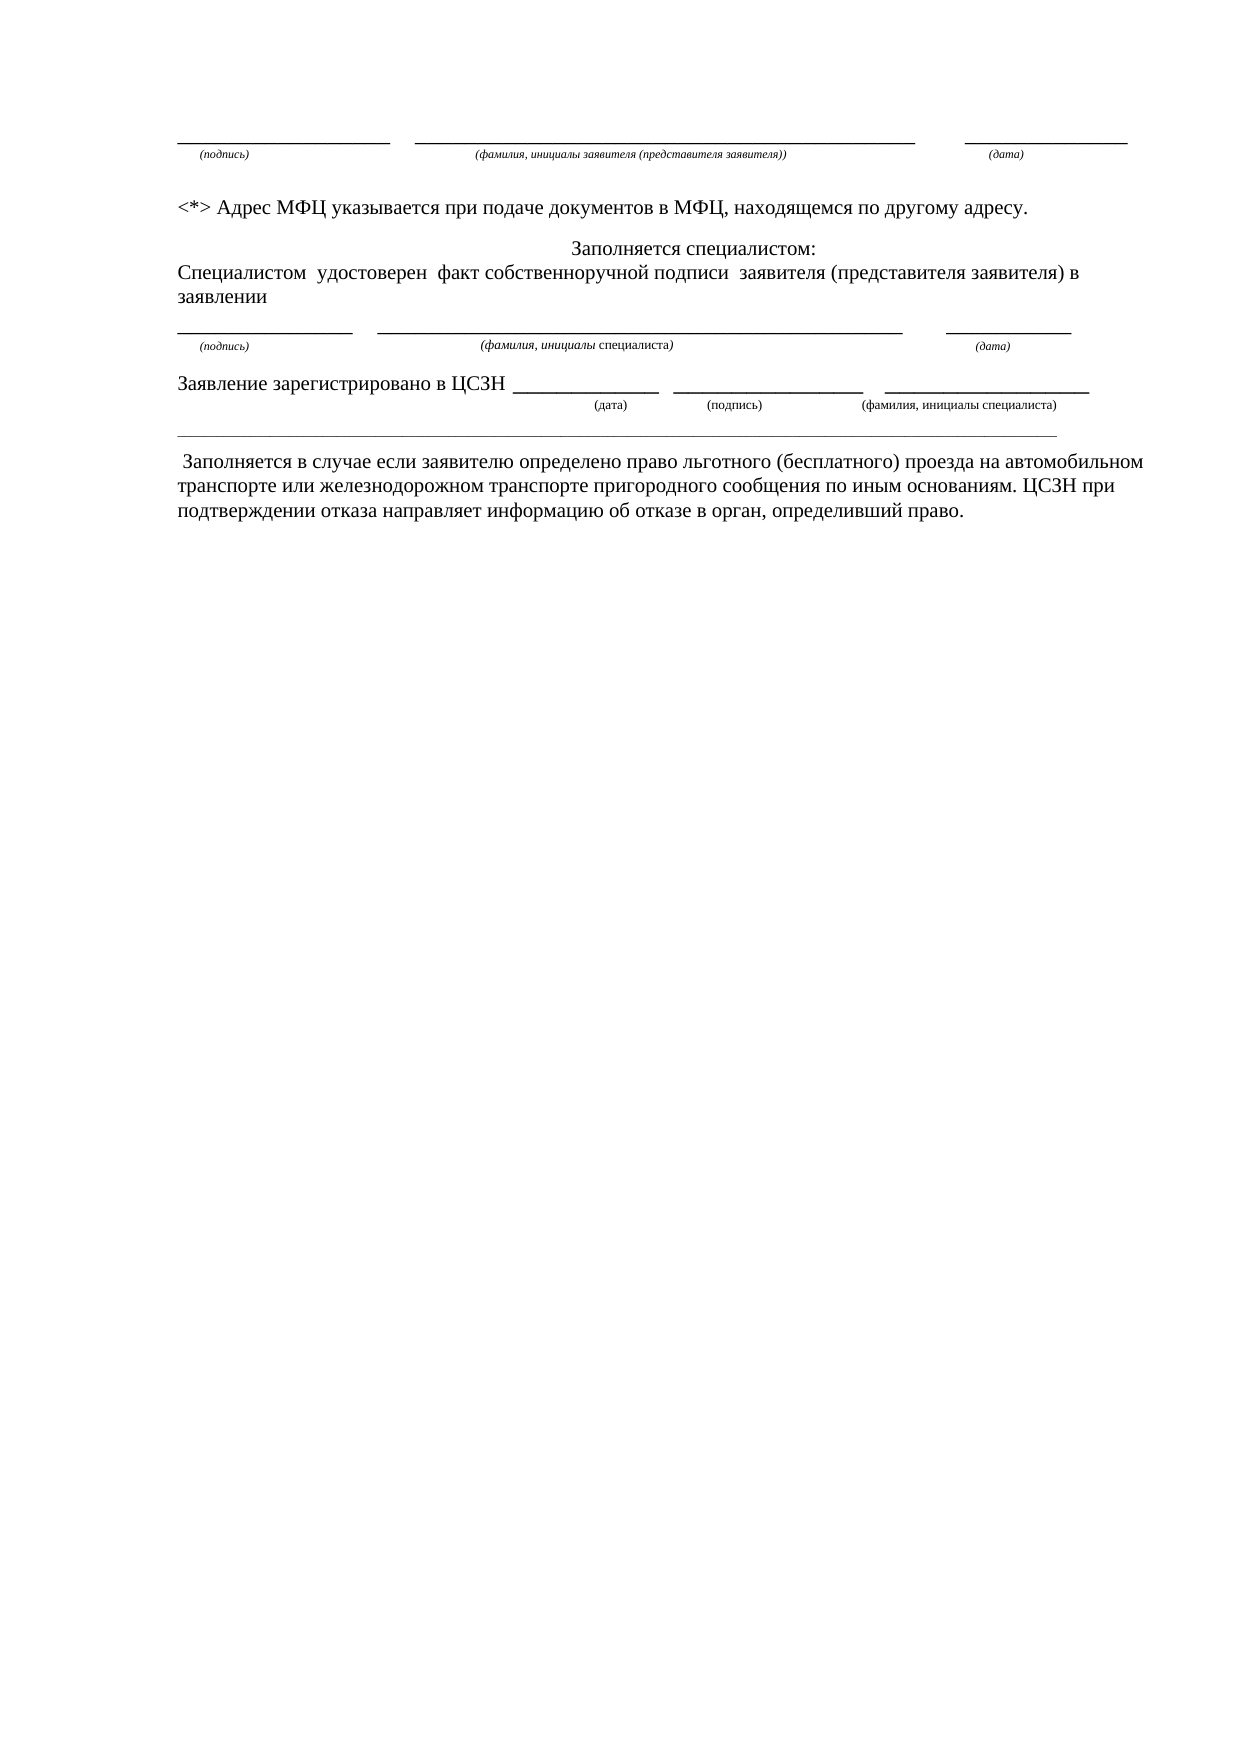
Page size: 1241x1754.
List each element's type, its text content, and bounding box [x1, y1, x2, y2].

text _________________ ________________________________________ _____________ [177, 118, 1152, 147]
text Заявление зарегистрировано в ЦСЗН __________ _____________ ______________ [177, 363, 1152, 397]
text <*> Адрес МФЦ указывается при подаче документов в МФЦ, находящемся по другому адресу. [177, 195, 1152, 219]
text Заполняется специалистом: [177, 236, 1151, 260]
text ______________ __________________________________________ __________ [177, 308, 1152, 337]
text Заполняется в случае если заявителю определено право льготного (бесплатного) проезда на автомобильном транспорте или железнодорожном транспорте пригородного сообщения по иным основаниям. ЦСЗН при подтверждении отказа направляет информацию об отказе в орган, определивший право. [177, 449, 1152, 522]
text _____________________________________________________________________________________________________________________________________ [177, 423, 1217, 449]
text (дата) (подпись) (фамилия, инициалы специалиста) [233, 397, 1217, 423]
text (подпись) (фамилия, инициалы специалиста) (дата) [177, 337, 1152, 363]
text (подпись) (фамилия, инициалы заявителя (представителя заявителя)) (дата) [177, 147, 1152, 171]
text Специалистом удостоверен факт собственноручной подписи заявителя (представителя заявителя) в заявлении [177, 260, 1152, 308]
